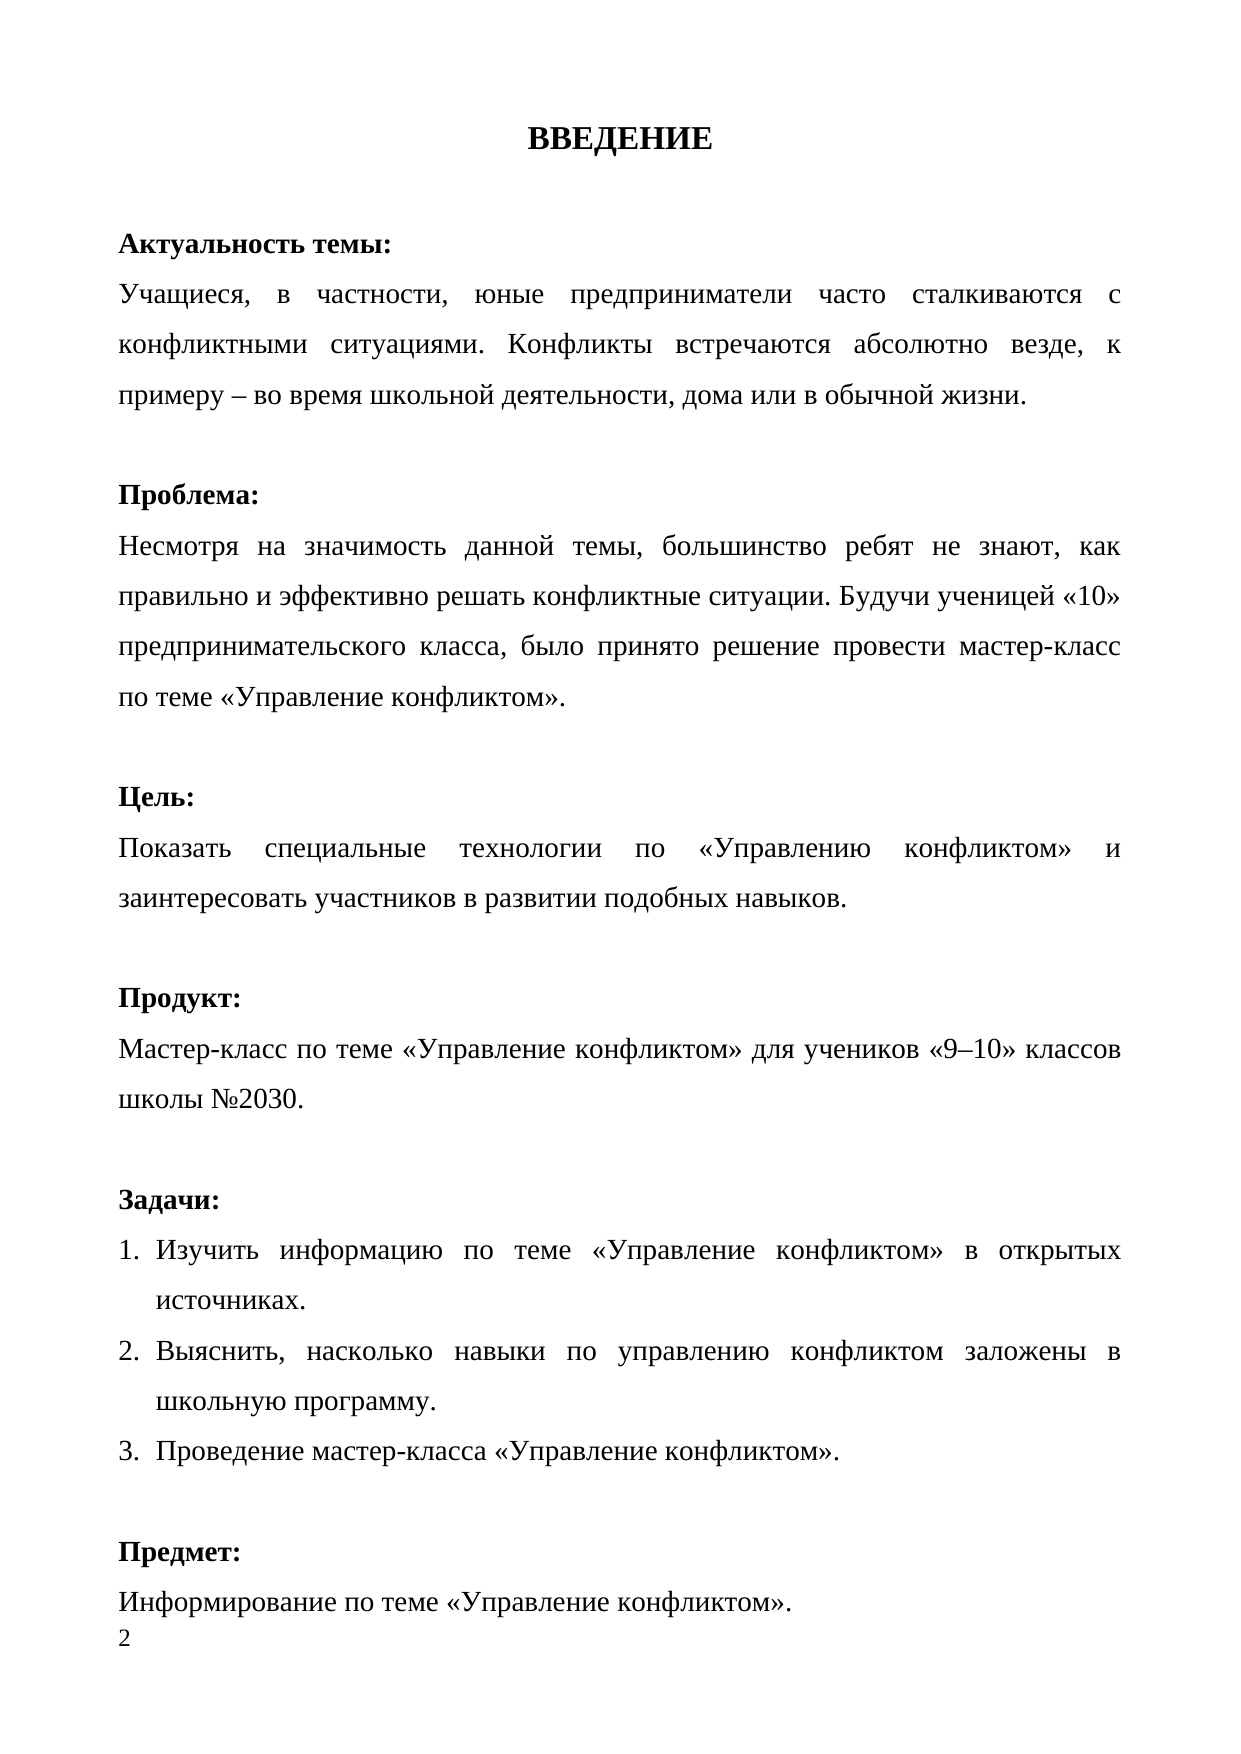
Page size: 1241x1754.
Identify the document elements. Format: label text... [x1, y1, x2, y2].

text Информирование по теме «Управление конфликтом». [118, 1584, 1122, 1618]
text Несмотря на значимость данной темы, большинство ребят не знают, как правильно и эффективно решать конфликтные ситуации. Будучи ученицей «10» предпринимательского класса, было принято решение провести мастер-класс по теме «Управление конфликтом». [118, 528, 1122, 712]
text Продукт: [118, 981, 1122, 1014]
text Показать специальные технологии по «Управлению конфликтом» и заинтересовать участников в развитии подобных навыков. [118, 830, 1122, 913]
text Актуальность темы: [118, 226, 1122, 259]
text Учащиеся, в частности, юные предприниматели часто сталкиваются с конфликтными ситуациями. Конфликты встречаются абсолютно везде, к примеру – во время школьной деятельности, дома или в обычной жизни. [118, 276, 1122, 410]
text Задачи: [118, 1182, 1122, 1215]
list Выяснить, насколько навыки по управлению конфликтом заложены в школьную программу. [118, 1333, 1122, 1417]
text Мастер-класс по теме «Управление конфликтом» для учеников «9–10» классов школы №2030. [118, 1031, 1122, 1115]
text Проблема: [118, 477, 1122, 511]
text Цель: [118, 779, 1122, 813]
text ВВЕДЕНИЕ [118, 118, 1122, 156]
text Предмет: [118, 1534, 1122, 1568]
list Проведение мастер-класса «Управление конфликтом». [118, 1433, 1122, 1467]
list Изучить информацию по теме «Управление конфликтом» в открытых источниках. [118, 1232, 1122, 1316]
